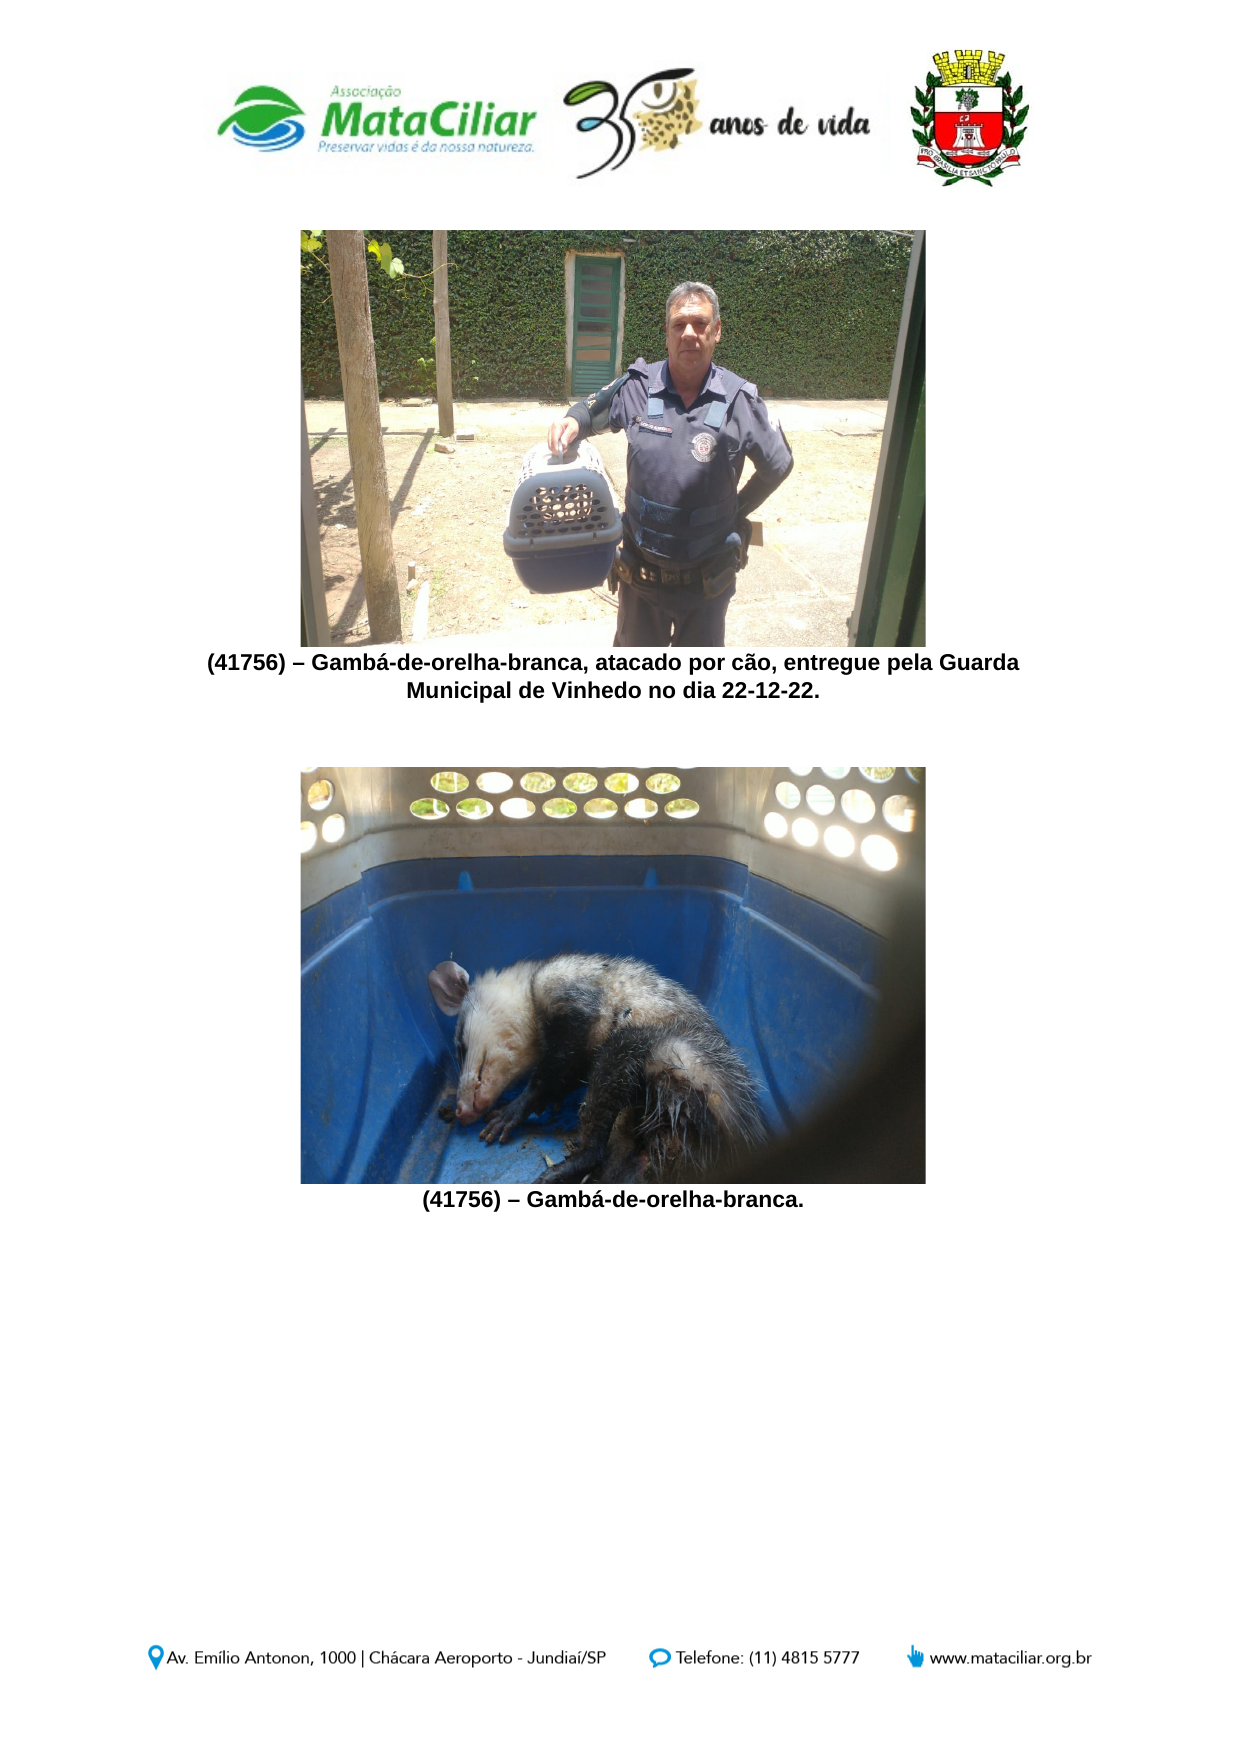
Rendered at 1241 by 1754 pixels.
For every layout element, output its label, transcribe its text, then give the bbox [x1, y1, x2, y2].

picture [300, 767, 926, 1184]
picture [204, 48, 1036, 201]
picture [300, 230, 926, 647]
picture [0, 1603, 1240, 1730]
